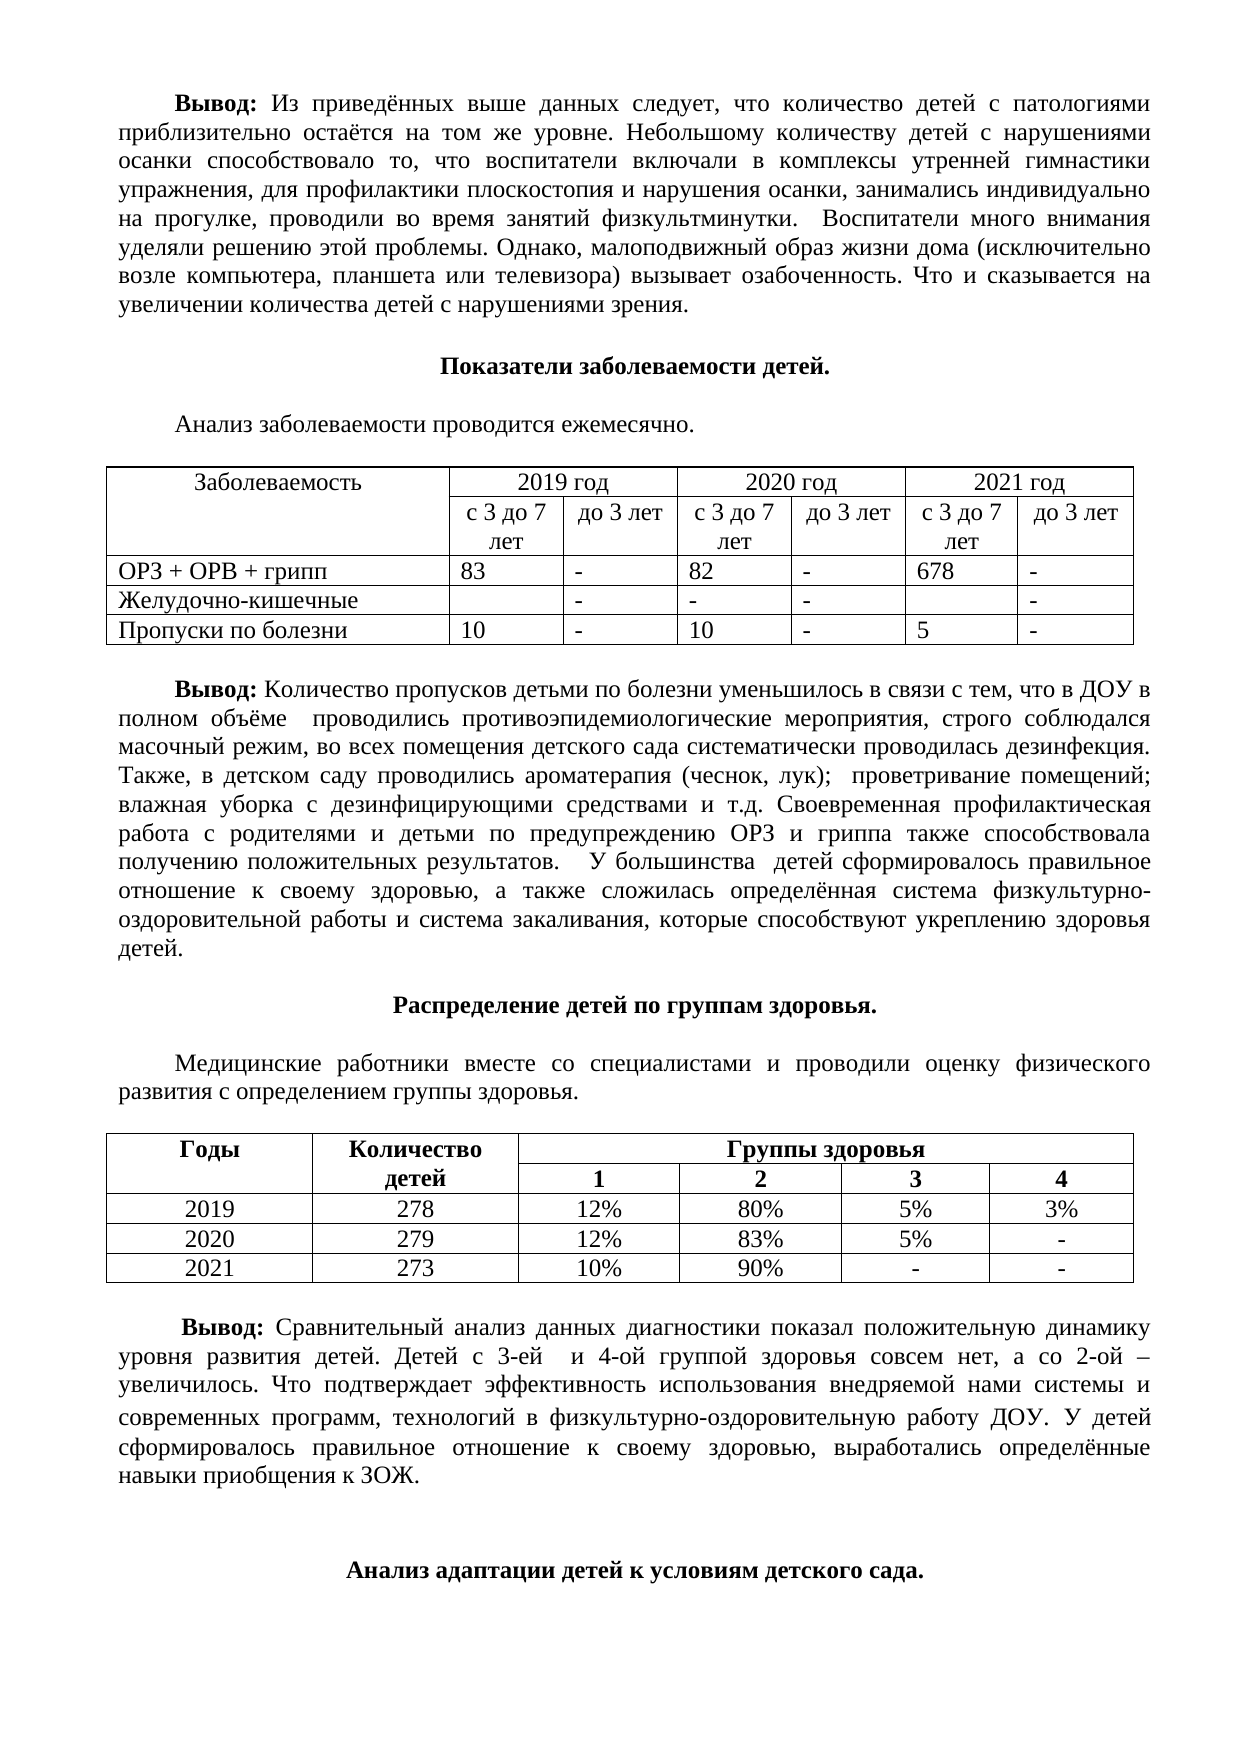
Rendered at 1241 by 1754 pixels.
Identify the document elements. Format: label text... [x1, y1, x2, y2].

table_cell 12% [519, 1194, 679, 1223]
table_cell 90% [680, 1254, 841, 1282]
table_cell 2019 [107, 1194, 312, 1223]
table_cell 80% [680, 1194, 841, 1223]
text Распределение детей по группам здоровья. [118, 990, 1152, 1019]
table_cell Желудочно-кишечные [107, 586, 449, 614]
table_cell - [564, 615, 677, 644]
table_cell - [564, 556, 677, 584]
table_cell 83% [680, 1224, 841, 1252]
table_cell 10 [678, 615, 791, 644]
table_cell с 3 до 7 лет [450, 497, 563, 555]
table_cell - [1018, 586, 1133, 614]
table_cell с 3 до 7 лет [678, 497, 791, 555]
table_header Группы здоровья [519, 1134, 1133, 1163]
table_cell 3 [842, 1164, 989, 1193]
text Анализ заболеваемости проводится ежемесячно. [118, 409, 1152, 438]
table_cell до 3 лет [564, 497, 677, 555]
text Показатели заболеваемости детей. [118, 351, 1152, 380]
table_header 2020 год [678, 468, 905, 496]
table_cell 83 [450, 556, 563, 584]
table_cell до 3 лет [1018, 497, 1133, 555]
table_cell Пропуски по болезни [107, 615, 449, 644]
table_cell 82 [678, 556, 791, 584]
table_cell 273 [313, 1254, 518, 1282]
table_cell - [564, 586, 677, 614]
table_cell 3% [990, 1194, 1133, 1223]
table_cell 1 [519, 1164, 679, 1193]
table_cell 278 [313, 1194, 518, 1223]
text Анализ адаптации детей к условиям детского сада. [118, 1555, 1152, 1584]
table_cell - [990, 1254, 1133, 1282]
table_cell 678 [906, 556, 1017, 584]
table_header 2019 год [450, 468, 677, 496]
table_cell 5% [842, 1194, 989, 1223]
table_cell - [678, 586, 791, 614]
table_cell - [792, 556, 905, 584]
table_cell 2021 [107, 1254, 312, 1282]
table_cell - [1018, 615, 1133, 644]
table_header Количество детей [313, 1134, 518, 1193]
table_cell 279 [313, 1224, 518, 1252]
table_cell - [842, 1254, 989, 1282]
table_cell 12% [519, 1224, 679, 1252]
table_header 2021 год [906, 468, 1133, 496]
table_header Годы [107, 1134, 312, 1193]
table_cell 10 [450, 615, 563, 644]
table_cell - [1018, 556, 1133, 584]
table_cell [906, 586, 1017, 614]
text Вывод: Сравнительный анализ данных диагностики показал положительную динамику уровня развития детей. Детей с 3-ей и 4-ой группой здоровья совсем нет, а со 2-ой – увеличилось. Что подтверждает эффективность использования внедряемой нами системы и современных программ, технологий в физкультурно-оздоровительную работу ДОУ. У детей сформировалось правильное отношение к своему здоровью, выработались определённые навыки приобщения к ЗОЖ. [118, 1312, 1152, 1489]
table_cell 5 [906, 615, 1017, 644]
table_cell - [792, 615, 905, 644]
table_cell до 3 лет [792, 497, 905, 555]
table_cell с 3 до 7 лет [906, 497, 1017, 555]
text Медицинские работники вместе со специалистами и проводили оценку физического развития с определением группы здоровья. [118, 1048, 1152, 1105]
table_cell ОРЗ + ОРВ + грипп [107, 556, 449, 584]
table_cell - [990, 1224, 1133, 1252]
table_cell - [792, 586, 905, 614]
table_cell 2020 [107, 1224, 312, 1252]
table_cell 2 [680, 1164, 841, 1193]
table_cell 4 [990, 1164, 1133, 1193]
text Вывод: Из приведённых выше данных следует, что количество детей с патологиями приблизительно остаётся на том же уровне. Небольшому количеству детей с нарушениями осанки способствовало то, что воспитатели включали в комплексы утренней гимнастики упражнения, для профилактики плоскостопия и нарушения осанки, занимались индивидуально на прогулке, проводили во время занятий физкультминутки. Воспитатели много внимания уделяли решению этой проблемы. Однако, малоподвижный образ жизни дома (исключительно возле компьютера, планшета или телевизора) вызывает озабоченность. Что и сказывается на увеличении количества детей с нарушениями зрения. [118, 88, 1152, 318]
table_cell [450, 586, 563, 614]
table_header Заболеваемость [107, 468, 449, 555]
table_cell 5% [842, 1224, 989, 1252]
text Вывод: Количество пропусков детьми по болезни уменьшилось в связи с тем, что в ДОУ в полном объёме проводились противоэпидемиологические мероприятия, строго соблюдался масочный режим, во всех помещения детского сада систематически проводилась дезинфекция. Также, в детском саду проводились ароматерапия (чеснок, лук); проветривание помещений; влажная уборка с дезинфицирующими средствами и т.д. Своевременная профилактическая работа с родителями и детьми по предупреждению ОРЗ и гриппа также способствовала получению положительных результатов. У большинства детей сформировалось правильное отношение к своему здоровью, а также сложилась определённая система физкультурно-оздоровительной работы и система закаливания, которые способствуют укреплению здоровья детей. [118, 674, 1152, 961]
table_cell 10% [519, 1254, 679, 1282]
